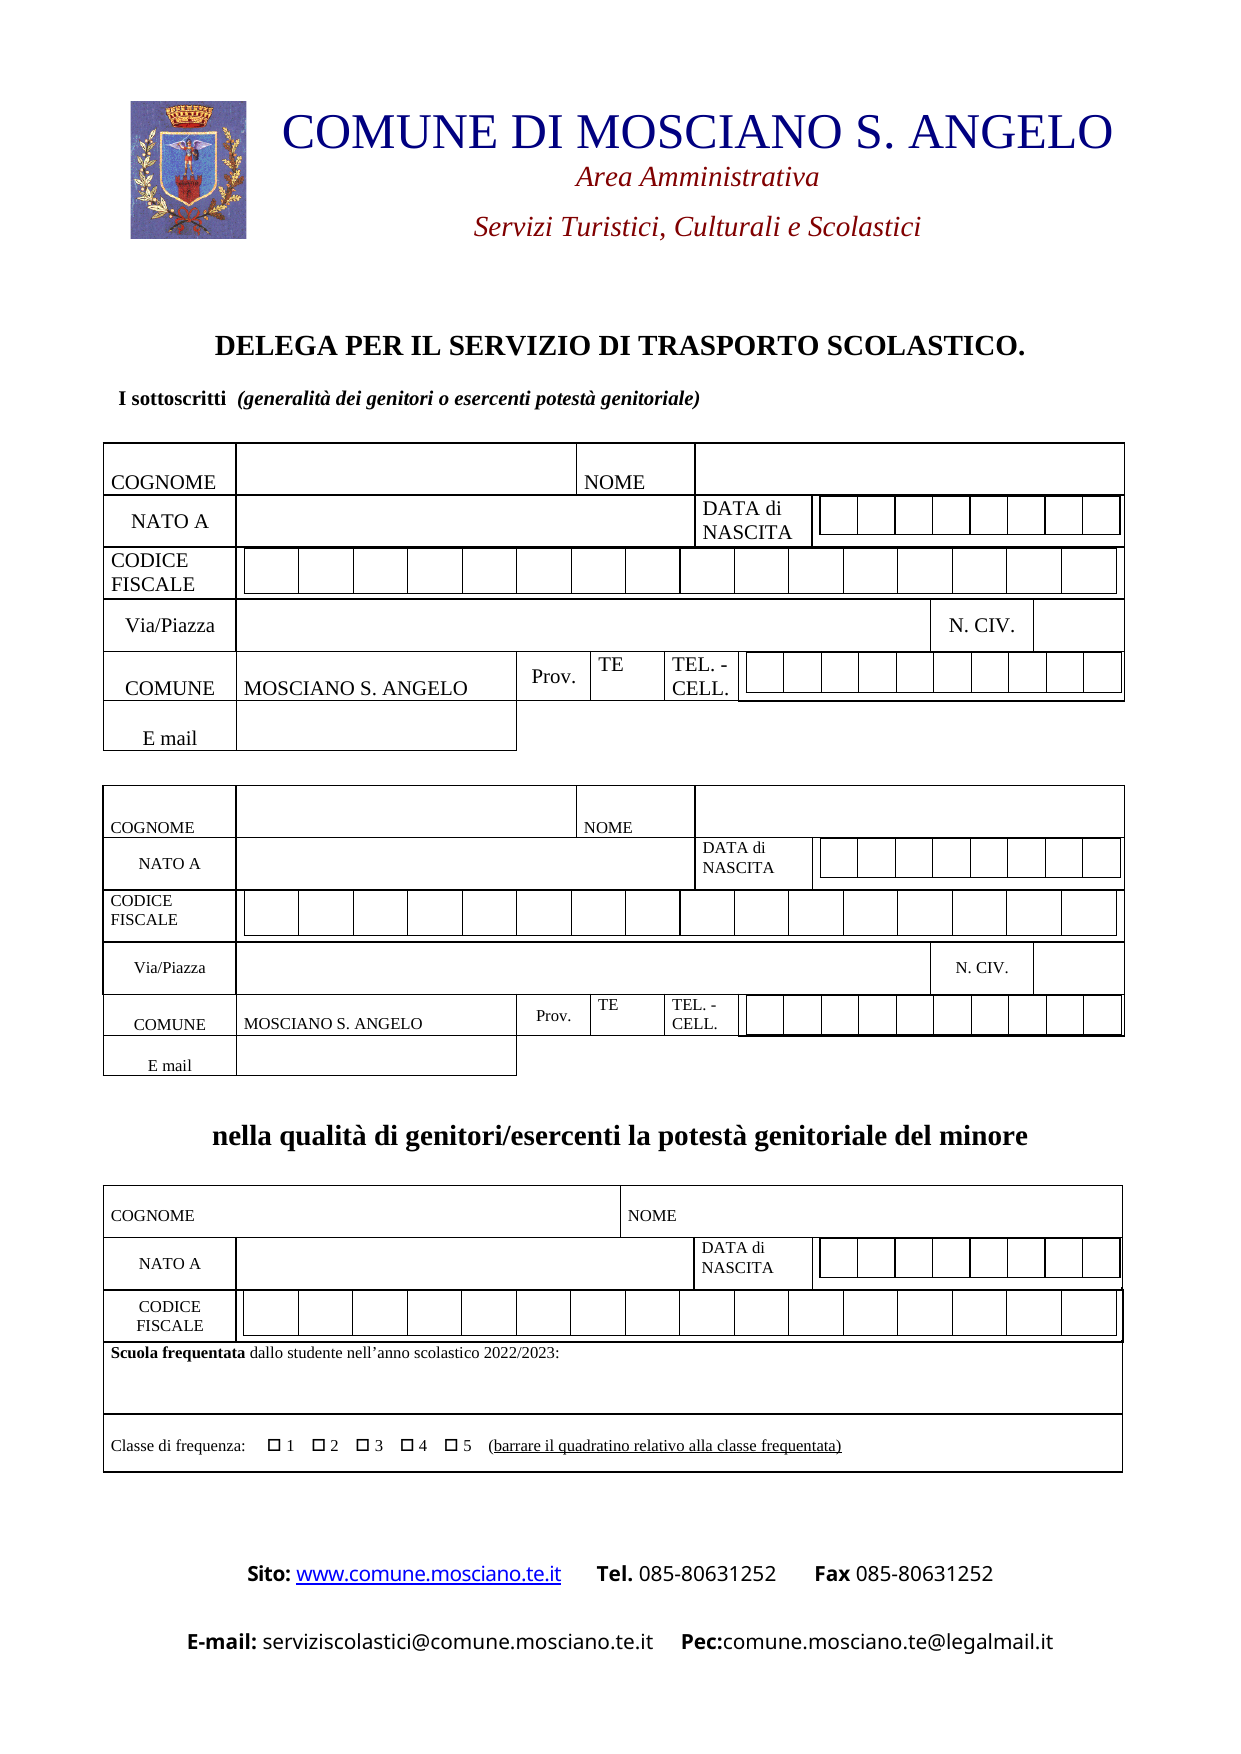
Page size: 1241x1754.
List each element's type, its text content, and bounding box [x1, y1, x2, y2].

table_cell [1047, 996, 1083, 1034]
table_cell DATA di NASCITA [696, 838, 812, 889]
table_cell Scuola frequentata dallo studente nell’anno scolastico 2022/2023: [104, 1343, 1122, 1413]
table_cell Via/Piazza [104, 943, 235, 993]
table_header COGNOME [104, 444, 235, 494]
table_cell NATO A [104, 1238, 235, 1289]
table_cell [859, 996, 896, 1034]
table_cell [813, 838, 1124, 889]
table_cell Classe di frequenza: 1 2 3 4 5 (barrare il quadratino relativo alla classe frequentata) [104, 1415, 1122, 1471]
table_header NOME [577, 786, 694, 837]
table_cell COMUNE [104, 995, 236, 1035]
table_cell NATO A [104, 496, 235, 546]
table_cell [1009, 996, 1046, 1034]
table_cell N. CIV. [931, 943, 1033, 993]
table_cell N. CIV. [931, 600, 1033, 651]
text I sottoscritti (generalità dei genitori o esercenti potestà genitoriale) [118, 386, 1122, 410]
table_header COGNOME [104, 1186, 620, 1237]
table_cell E mail [104, 701, 236, 750]
table_cell [237, 1036, 516, 1075]
table_cell Prov. [517, 652, 590, 700]
table_cell TEL. - CELL. [665, 652, 738, 700]
table_cell [237, 838, 694, 889]
table_cell Via/Piazza [104, 600, 235, 651]
table_cell CODICE FISCALE [104, 548, 235, 598]
table_header [696, 786, 1124, 837]
table_header NOME [577, 444, 694, 494]
table_header [237, 786, 576, 837]
table_cell [747, 996, 783, 1034]
table_cell [237, 600, 930, 651]
table_cell MOSCIANO S. ANGELO [237, 995, 516, 1035]
table_cell TEL. - CELL. [665, 995, 738, 1035]
table_cell CODICE FISCALE [104, 1291, 235, 1341]
table_cell DATA di NASCITA [695, 1238, 812, 1289]
table_cell [237, 1291, 1122, 1341]
table_cell [237, 1238, 693, 1289]
table_cell Prov. [517, 995, 590, 1035]
table_cell [1034, 943, 1124, 993]
table_cell NATO A [104, 838, 235, 889]
table_cell [822, 996, 858, 1034]
table_cell TE [591, 995, 664, 1035]
text nella qualità di genitori/esercenti la potestà genitoriale del minore [118, 1118, 1122, 1151]
table_cell [237, 701, 516, 750]
table_cell [237, 548, 1124, 598]
picture [130, 101, 247, 239]
table_cell [972, 996, 1008, 1034]
table_cell DATA di NASCITA [696, 496, 811, 546]
table_cell [1034, 600, 1124, 651]
table_cell [237, 943, 930, 993]
table_cell MOSCIANO S. ANGELO [237, 652, 516, 700]
table_cell [784, 996, 821, 1034]
table_cell [739, 652, 1124, 700]
table_header NOME [621, 1186, 1122, 1237]
table_cell CODICE FISCALE [104, 891, 235, 941]
table_cell [813, 1238, 1122, 1289]
table_cell [237, 496, 694, 546]
table_cell COMUNE [104, 652, 236, 700]
table_cell [237, 891, 1124, 941]
table_cell [739, 995, 746, 1035]
table_cell [1084, 996, 1121, 1034]
table_cell [897, 996, 933, 1034]
text DELEGA PER IL SERVIZIO DI TRASPORTO SCOLASTICO. [118, 328, 1122, 361]
table_header [237, 444, 576, 494]
table_cell E mail [104, 1036, 236, 1075]
table_cell TE [591, 652, 664, 700]
table_header [696, 444, 1124, 494]
table_header COGNOME [104, 786, 235, 837]
table_cell [934, 996, 971, 1034]
table_cell [813, 496, 1124, 546]
